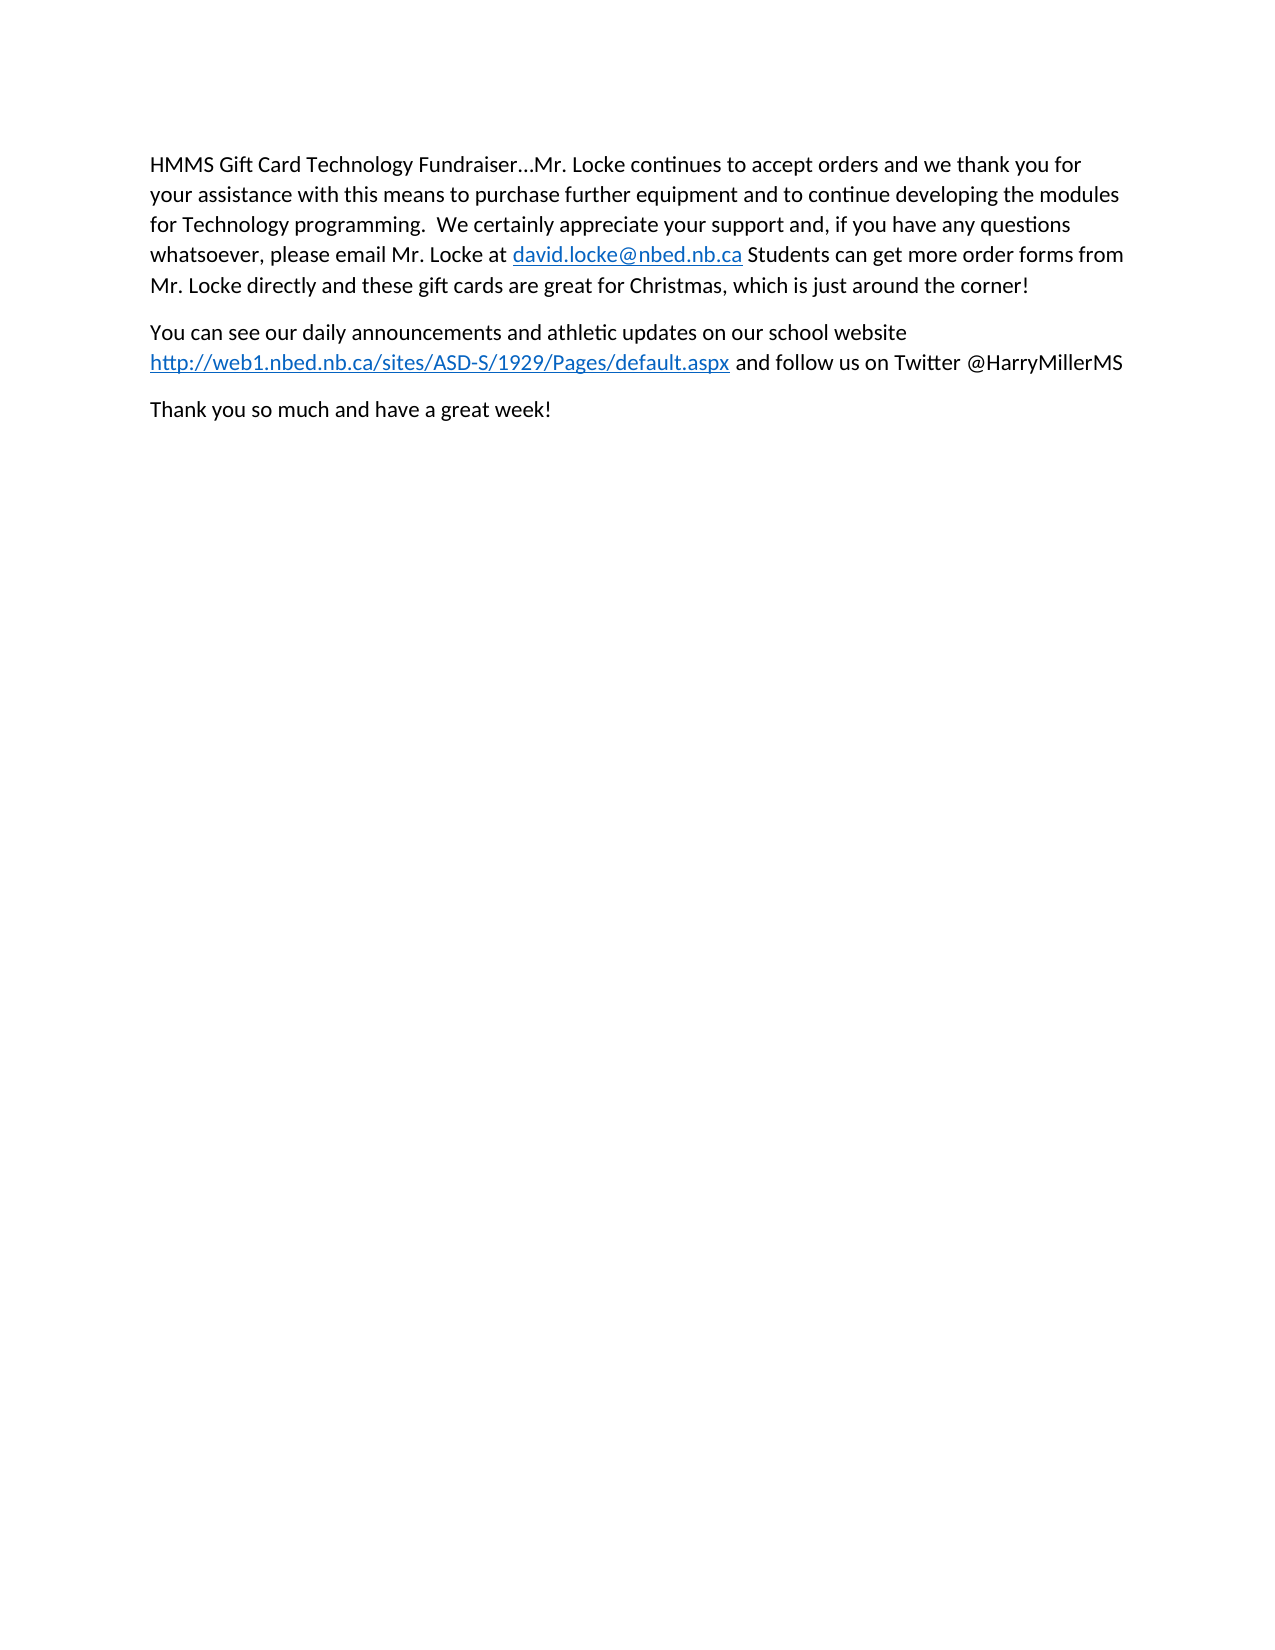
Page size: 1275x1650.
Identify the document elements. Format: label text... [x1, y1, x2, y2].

text HMMS Gift Card Technology Fundraiser…Mr. Locke continues to accept orders and we thank you for your assistance with this means to purchase further equipment and to continue developing the modules for Technology programming. We certainly appreciate your support and, if you have any questions whatsoever, please email Mr. Locke at david.locke@nbed.nb.ca Students can get more order forms from Mr. Locke directly and these gift cards are great for Christmas, which is just around the corner! [150, 150, 1125, 299]
text You can see our daily announcements and athletic updates on our school website http://web1.nbed.nb.ca/sites/ASD-S/1929/Pages/default.aspx and follow us on Twitter @HarryMillerMS [150, 318, 1125, 376]
text Thank you so much and have a great week! [150, 395, 1125, 423]
